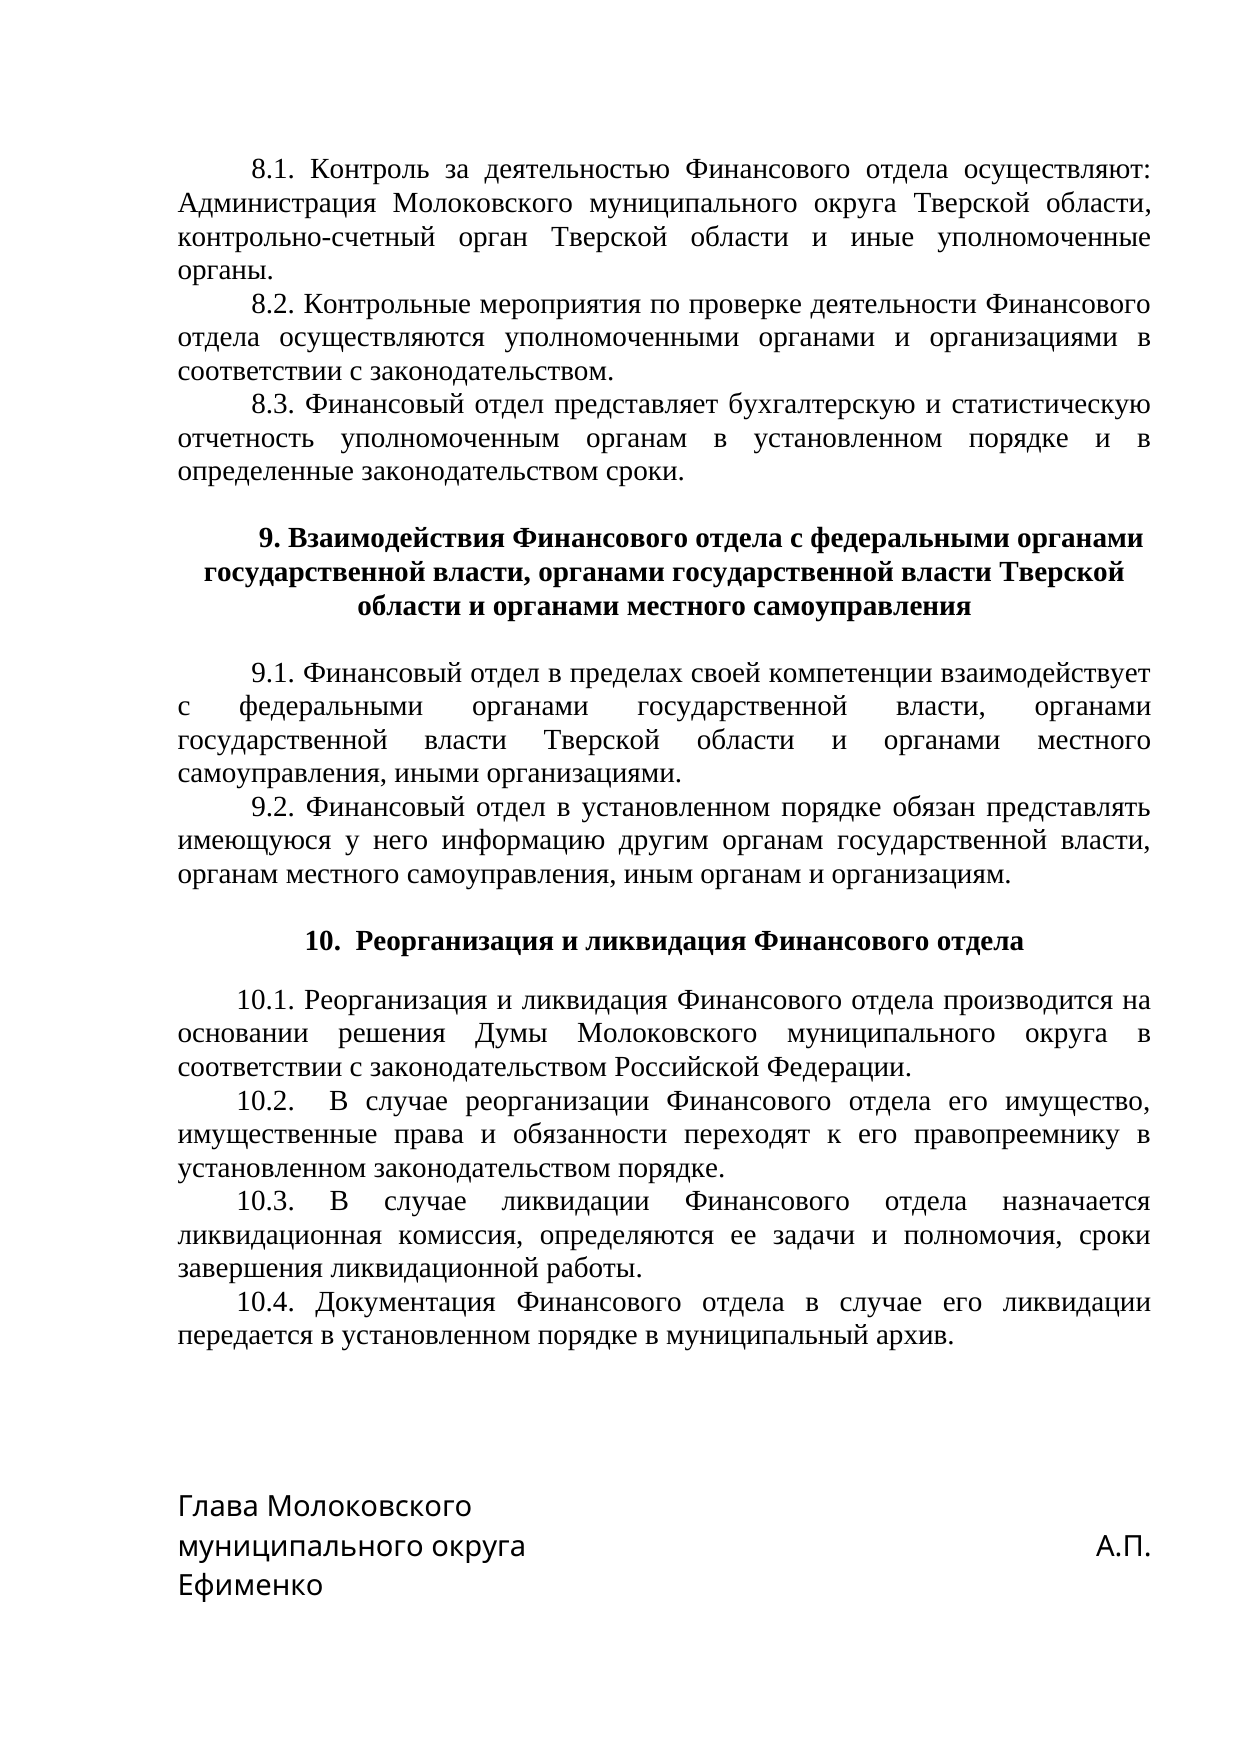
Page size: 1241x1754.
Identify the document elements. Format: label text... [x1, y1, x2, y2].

text 9.2. Финансовый отдел в установленном порядке обязан представлять имеющуюся у него информацию другим органам государственной власти, органам местного самоуправления, иным органам и организациям. [177, 789, 1152, 889]
text 8.1. Контроль за деятельностью Финансового отдела осуществляют: Администрация Молоковского муниципального округа Тверской области, контрольно-счетный орган Тверской области и иные уполномоченные органы. [177, 152, 1152, 286]
text 10.3. В случае ликвидации Финансового отдела назначается ликвидационная комиссия, определяются ее задачи и полномочия, сроки завершения ликвидационной работы. [177, 1183, 1152, 1284]
text 10.2. В случае реорганизации Финансового отдела его имущество, имущественные права и обязанности переходят к его правопреемнику в установленном законодательством порядке. [177, 1083, 1152, 1183]
text 8.2. Контрольные мероприятия по проверке деятельности Финансового отдела осуществляются уполномоченными органами и организациями в соответствии с законодательством. [177, 286, 1152, 386]
text 9.1. Финансовый отдел в пределах своей компетенции взаимодействует с федеральными органами государственной власти, органами государственной власти Тверской области и органами местного самоуправления, иными организациями. [177, 655, 1152, 789]
text 10.1. Реорганизация и ликвидация Финансового отдела производится на основании решения Думы Молоковского муниципального округа в соответствии с законодательством Российской Федерации. [177, 982, 1152, 1083]
text 9. Взаимодействия Финансового отдела с федеральными органами государственной власти, органами государственной власти Тверской области и органами местного самоуправления [177, 521, 1152, 621]
subtitle 10. Реорганизация и ликвидация Финансового отдела [177, 923, 1152, 957]
text 10.4. Документация Финансового отдела в случае его ликвидации передается в установленном порядке в муниципальный архив. [177, 1284, 1152, 1351]
text Глава Молоковского [177, 1485, 1152, 1525]
text муниципального округа А.П. Ефименко [177, 1525, 1152, 1604]
text 8.3. Финансовый отдел представляет бухгалтерскую и статистическую отчетность уполномоченным органам в установленном порядке и в определенные законодательством сроки. [177, 386, 1152, 487]
